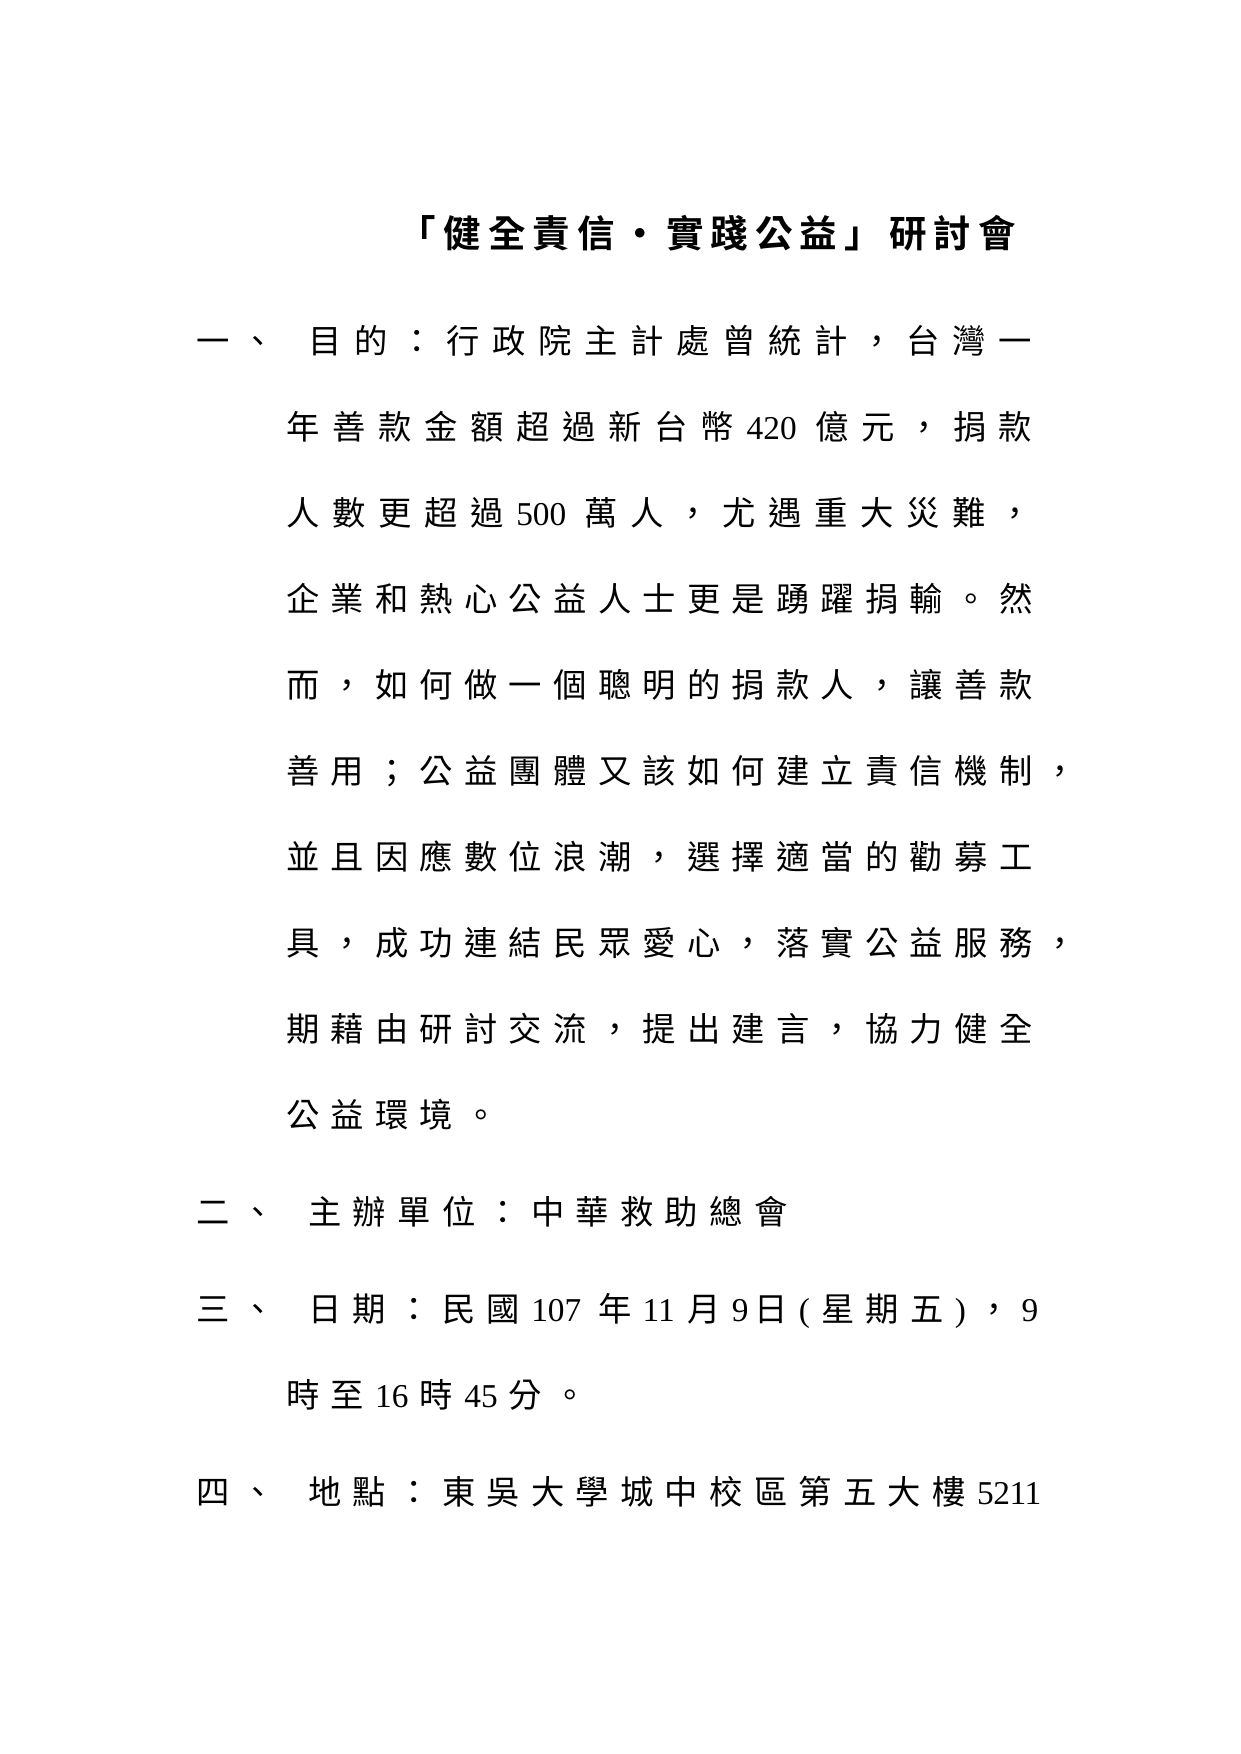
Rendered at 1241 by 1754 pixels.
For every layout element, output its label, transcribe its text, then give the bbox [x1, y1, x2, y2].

list 主辦單位：中華救助總會 [197, 1167, 1044, 1253]
list 日期：民國107年11月9日(星期五)，9時至16時45分。 [197, 1264, 1044, 1436]
text 「健全責信‧實踐公益」研討會 [197, 188, 1044, 274]
list 目的：行政院主計處曾統計，台灣一年善款金額超過新台幣420億元，捐款人數更超過500萬人，尤遇重大災難，企業和熱心公益人士更是踴躍捐輸。然而，如何做一個聰明的捐款人，讓善款善用；公益團體又該如何建立責信機制，並且因應數位浪潮，選擇適當的勸募工具，成功連結民眾愛心，落實公益服務，期藉由研討交流，提出建言，協力健全公益環境。 [197, 296, 1044, 1156]
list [197, 1447, 1044, 1533]
